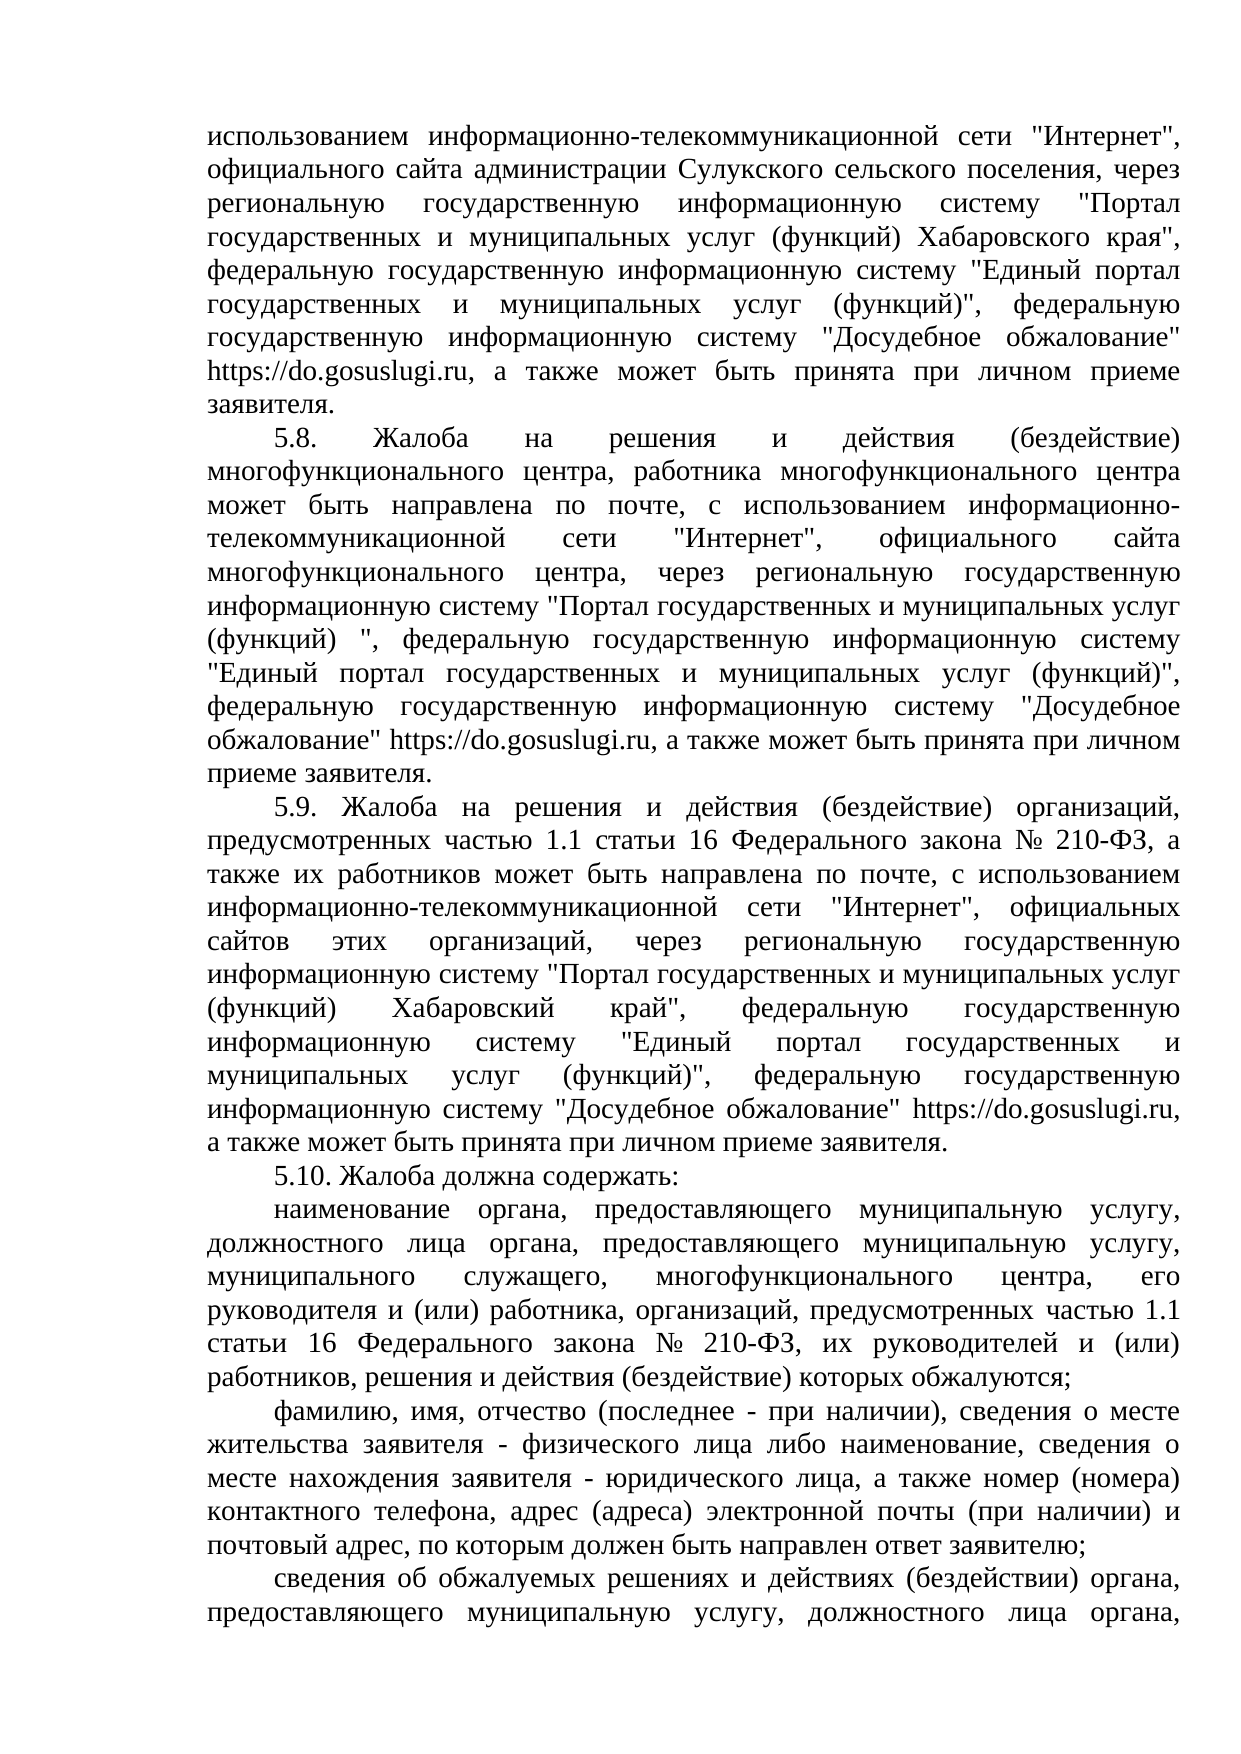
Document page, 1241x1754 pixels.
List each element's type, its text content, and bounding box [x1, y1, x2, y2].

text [207, 118, 1181, 420]
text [207, 1560, 1181, 1627]
text 5.9. Жалоба на решения и действия (бездействие) организаций, предусмотренных частью 1.1 статьи 16 Федерального закона № 210-ФЗ, а также их работников может быть направлена по почте, с использованием информационно-телекоммуникационной сети "Интернет", официальных сайтов этих организаций, через региональную государственную информационную систему "Портал государственных и муниципальных услуг (функций) Хабаровский край", федеральную государственную информационную систему "Единый портал государственных и муниципальных услуг (функций)", федеральную государственную информационную систему "Досудебное обжалование" https://do.gosuslugi.ru, а также может быть принята при личном приеме заявителя. [207, 789, 1181, 1158]
text наименование органа, предоставляющего муниципальную услугу, должностного лица органа, предоставляющего муниципальную услугу, муниципального служащего, многофункционального центра, его руководителя и (или) работника, организаций, предусмотренных частью 1.1 статьи 16 Федерального закона № 210-ФЗ, их руководителей и (или) работников, решения и действия (бездействие) которых обжалуются; [207, 1191, 1181, 1393]
text 5.8. Жалоба на решения и действия (бездействие) многофункционального центра, работника многофункционального центра может быть направлена по почте, с использованием информационно-телекоммуникационной сети "Интернет", официального сайта многофункционального центра, через региональную государственную информационную систему "Портал государственных и муниципальных услуг (функций) ", федеральную государственную информационную систему "Единый портал государственных и муниципальных услуг (функций)", федеральную государственную информационную систему "Досудебное обжалование" https://do.gosuslugi.ru, а также может быть принята при личном приеме заявителя. [207, 420, 1181, 789]
text фамилию, имя, отчество (последнее - при наличии), сведения о месте жительства заявителя - физического лица либо наименование, сведения о месте нахождения заявителя - юридического лица, а также номер (номера) контактного телефона, адрес (адреса) электронной почты (при наличии) и почтовый адрес, по которым должен быть направлен ответ заявителю; [207, 1393, 1181, 1560]
text 5.10. Жалоба должна содержать: [207, 1158, 1181, 1191]
